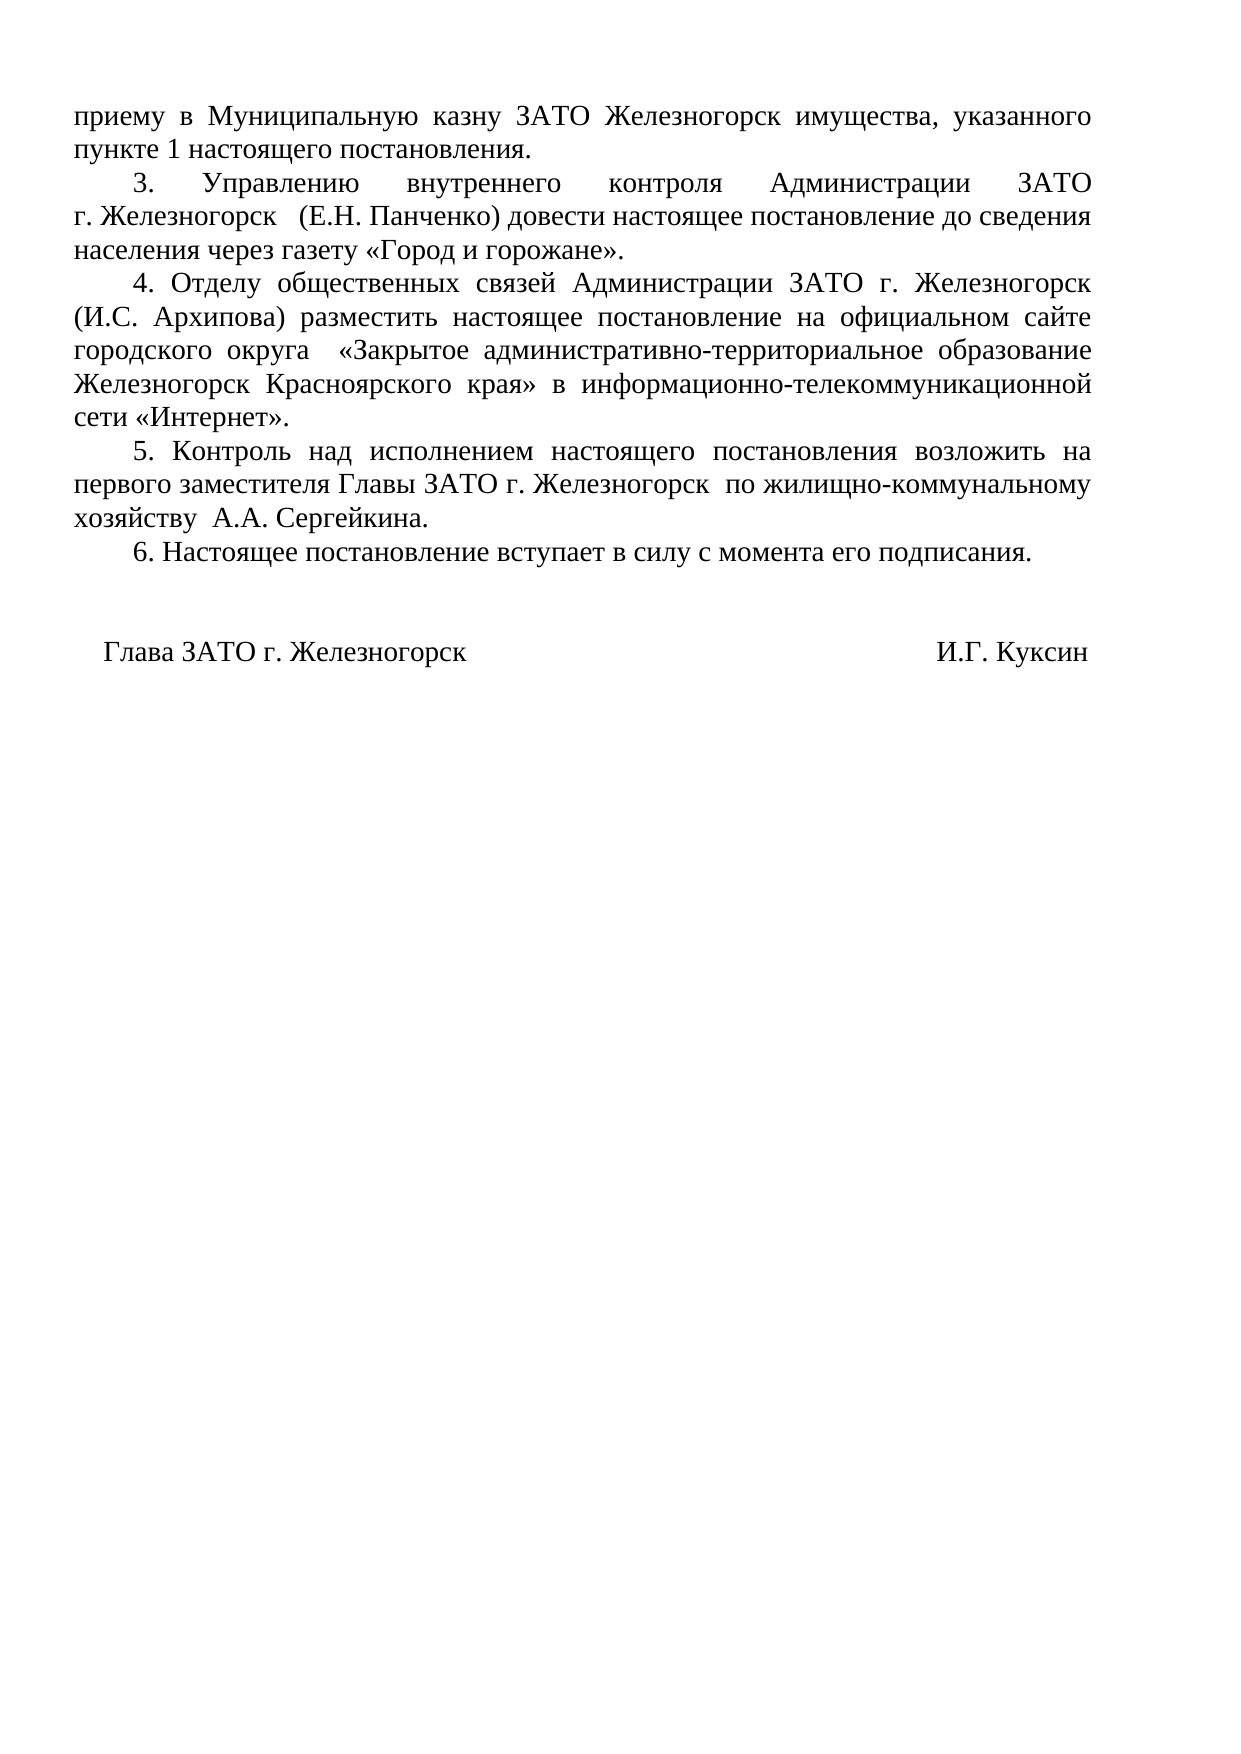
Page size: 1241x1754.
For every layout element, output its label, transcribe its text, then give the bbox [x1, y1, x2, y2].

text 5. Контроль над исполнением настоящего постановления возложить на первого заместителя Главы ЗАТО г. Железногорск по жилищно-коммунальному хозяйству А.А. Сергейкина. [73, 433, 1092, 534]
text Глава ЗАТО г. Железногорск И.Г. Куксин [103, 634, 1092, 668]
text 4. Отделу общественных связей Администрации ЗАТО г. Железногорск (И.С. Архипова) разместить настоящее постановление на официальном сайте городского округа «Закрытое административно-территориальное образование Железногорск Красноярского края» в информационно-телекоммуникационной сети «Интернет». [73, 265, 1092, 433]
text 6. Настоящее постановление вступает в силу с момента его подписания. [73, 534, 1092, 567]
text 3. Управлению внутреннего контроля Администрации ЗАТО г. Железногорск (Е.Н. Панченко) довести настоящее постановление до сведения населения через газету «Город и горожане». [73, 165, 1092, 265]
